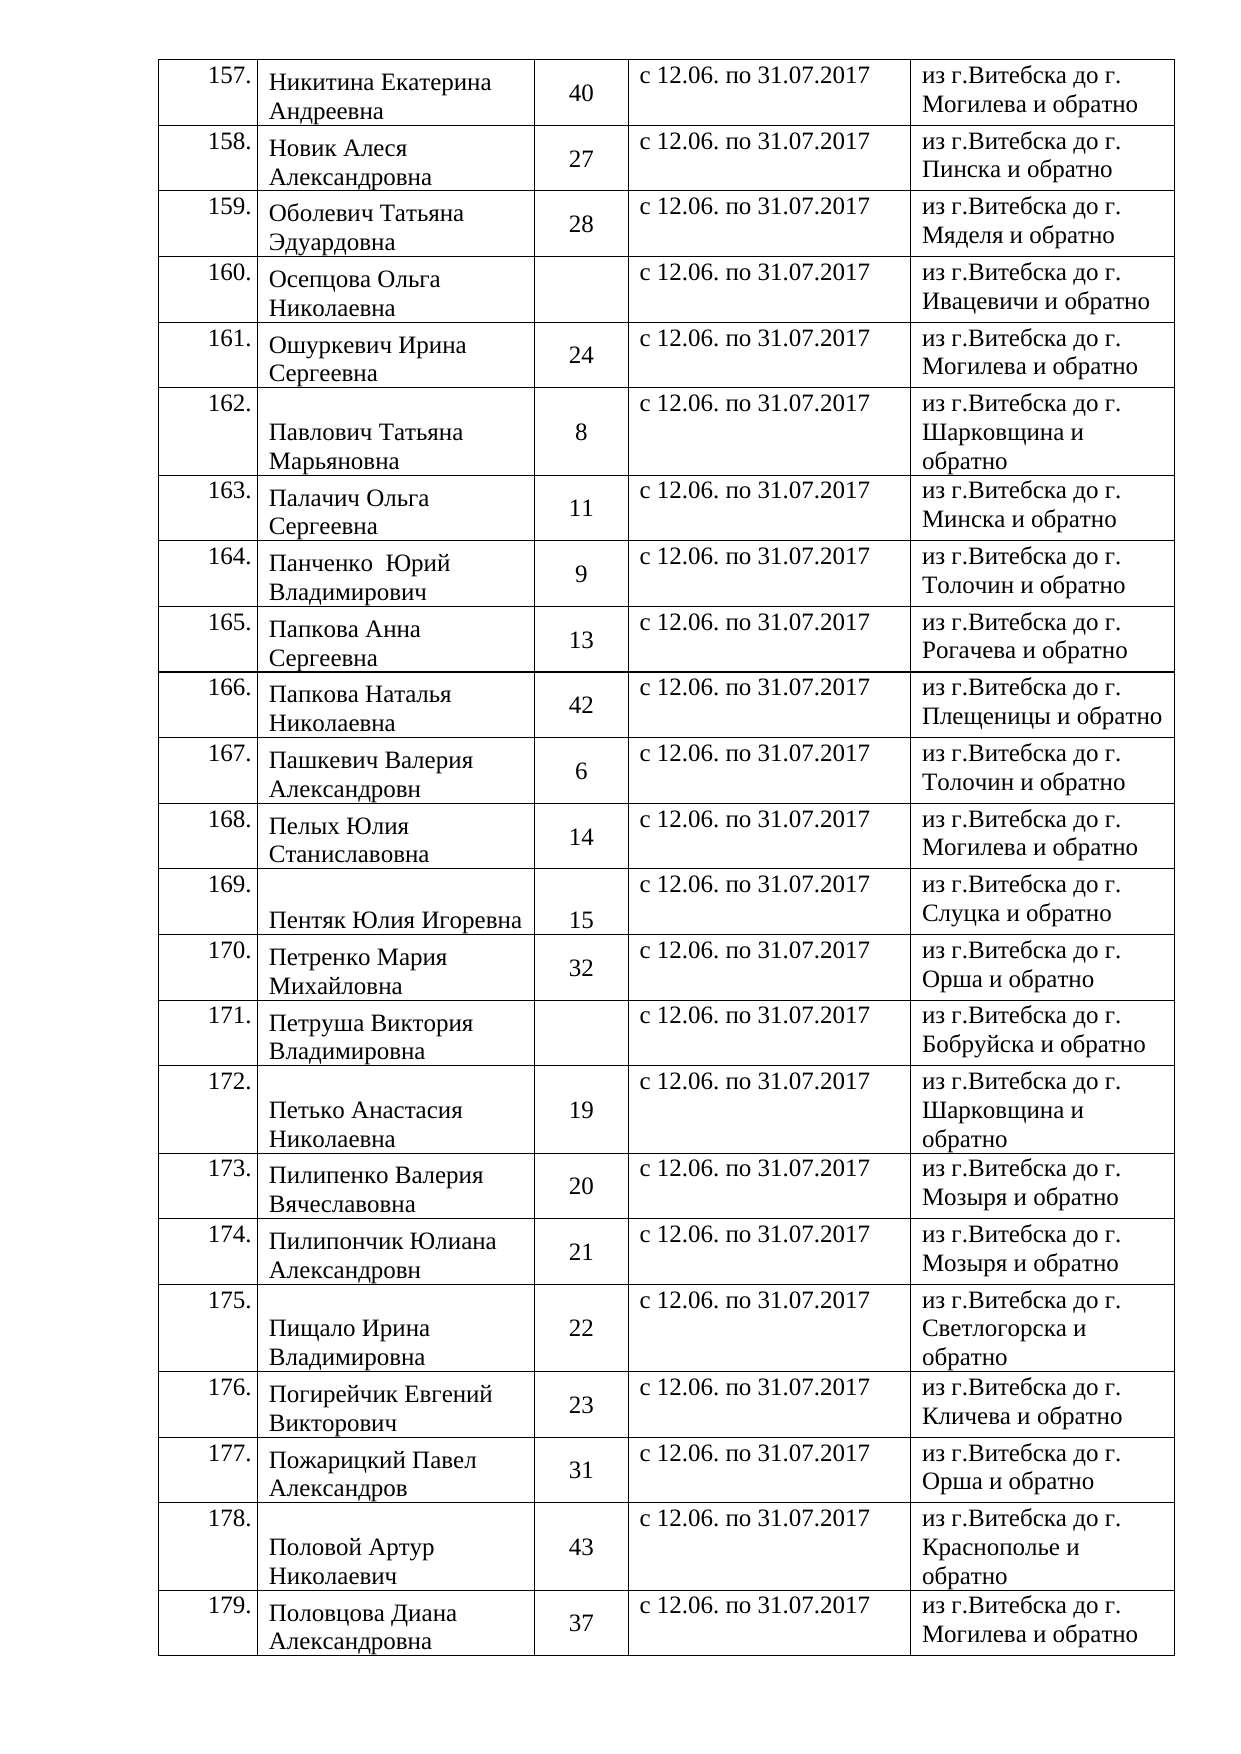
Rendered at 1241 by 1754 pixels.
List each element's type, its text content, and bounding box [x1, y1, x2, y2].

table_cell с 12.06. по 31.07.2017 [629, 1219, 910, 1284]
table_cell 14 [535, 804, 628, 868]
table_cell Панченко Юрий Владимирович [258, 541, 534, 606]
table_cell [159, 60, 257, 125]
table_cell [159, 126, 257, 190]
table_cell Половой Артур Николаевич [258, 1503, 534, 1589]
table_cell 8 [535, 388, 628, 474]
table_cell Павлович Татьяна Марьяновна [258, 388, 534, 474]
table_cell Палачич Ольга Сергеевна [258, 476, 534, 540]
table_cell из г.Витебска до г. Кличева и обратно [911, 1372, 1174, 1437]
table_cell Пищало Ирина Владимировна [258, 1285, 534, 1371]
table_cell с 12.06. по 31.07.2017 [629, 1372, 910, 1437]
table_cell с 12.06. по 31.07.2017 [629, 1503, 910, 1589]
table_cell 23 [535, 1372, 628, 1437]
table_cell [159, 1219, 257, 1284]
table_cell с 12.06. по 31.07.2017 [629, 1001, 910, 1065]
table_cell [535, 1001, 628, 1065]
table_cell [159, 869, 257, 934]
table_cell из г.Витебска до г. Плещеницы и обратно [911, 673, 1174, 737]
table_cell из г.Витебска до г. Ивацевичи и обратно [911, 257, 1174, 322]
table_cell из г.Витебска до г. Пинска и обратно [911, 126, 1174, 190]
table_cell из г.Витебска до г. Орша и обратно [911, 935, 1174, 999]
table_cell [159, 476, 257, 540]
table_cell из г.Витебска до г. Краснополье и обратно [911, 1503, 1174, 1589]
table_cell [159, 191, 257, 256]
table_cell с 12.06. по 31.07.2017 [629, 1285, 910, 1371]
table_cell с 12.06. по 31.07.2017 [629, 1154, 910, 1218]
table_cell 24 [535, 323, 628, 387]
table_cell 15 [535, 869, 628, 934]
table_cell Пилипенко Валерия Вячеславовна [258, 1154, 534, 1218]
table_cell 19 [535, 1066, 628, 1152]
table_cell с 12.06. по 31.07.2017 [629, 607, 910, 671]
table_cell Пентяк Юлия Игоревна [258, 869, 534, 934]
table_cell [159, 323, 257, 387]
table_cell [535, 257, 628, 322]
table_cell из г.Витебска до г. Толочин и обратно [911, 541, 1174, 606]
table_cell [159, 1372, 257, 1437]
table_cell Новик Алеся Александровна [258, 126, 534, 190]
table_cell с 12.06. по 31.07.2017 [629, 323, 910, 387]
table_cell [159, 804, 257, 868]
table_cell 31 [535, 1438, 628, 1502]
table_cell из г.Витебска до г. Шарковщина и обратно [911, 1066, 1174, 1152]
table_cell из г.Витебска до г. Слуцка и обратно [911, 869, 1174, 934]
table_cell 9 [535, 541, 628, 606]
table_cell [159, 1001, 257, 1065]
table_cell Оболевич Татьяна Эдуардовна [258, 191, 534, 256]
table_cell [911, 1591, 1174, 1655]
table_cell 27 [535, 126, 628, 190]
table_cell из г.Витебска до г. Мяделя и обратно [911, 191, 1174, 256]
table_cell Пашкевич Валерия Александровн [258, 738, 534, 803]
table_cell 40 [535, 60, 628, 125]
table_cell с 12.06. по 31.07.2017 [629, 869, 910, 934]
table_cell 22 [535, 1285, 628, 1371]
table_cell [159, 1066, 257, 1152]
table_cell [159, 607, 257, 671]
table_cell 32 [535, 935, 628, 999]
table_cell из г.Витебска до г. Шарковщина и обратно [911, 388, 1174, 474]
table_cell из г.Витебска до г. Бобруйска и обратно [911, 1001, 1174, 1065]
table_cell с 12.06. по 31.07.2017 [629, 935, 910, 999]
table_cell 28 [535, 191, 628, 256]
table_cell 43 [535, 1503, 628, 1589]
table_cell Половцова Диана Александровна [258, 1591, 534, 1655]
table_cell с 12.06. по 31.07.2017 [629, 673, 910, 737]
table_cell Осепцова Ольга Николаевна [258, 257, 534, 322]
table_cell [629, 1591, 910, 1655]
table_cell [159, 257, 257, 322]
table_cell 11 [535, 476, 628, 540]
table_cell с 12.06. по 31.07.2017 [629, 257, 910, 322]
table_cell [159, 1591, 257, 1655]
table_cell Пилипончик Юлиана Александровн [258, 1219, 534, 1284]
table_cell из г.Витебска до г. Орша и обратно [911, 1438, 1174, 1502]
table_cell [159, 673, 257, 737]
table_cell [159, 541, 257, 606]
table_cell Ошуркевич Ирина Сергеевна [258, 323, 534, 387]
table_cell с 12.06. по 31.07.2017 [629, 388, 910, 474]
table_cell из г.Витебска до г. Могилева и обратно [911, 804, 1174, 868]
table_cell с 12.06. по 31.07.2017 [629, 1438, 910, 1502]
table_cell [159, 1438, 257, 1502]
table_cell 37 [535, 1591, 628, 1655]
table_cell Пожарицкий Павел Александров [258, 1438, 534, 1502]
table_cell с 12.06. по 31.07.2017 [629, 541, 910, 606]
table_cell [159, 1154, 257, 1218]
table_cell 20 [535, 1154, 628, 1218]
table_cell Пелых Юлия Станиславовна [258, 804, 534, 868]
table_cell с 12.06. по 31.07.2017 [629, 1066, 910, 1152]
table_cell из г.Витебска до г. Толочин и обратно [911, 738, 1174, 803]
table_cell 21 [535, 1219, 628, 1284]
table_cell с 12.06. по 31.07.2017 [629, 191, 910, 256]
table_cell Никитина Екатерина Андреевна [258, 60, 534, 125]
table_cell из г.Витебска до г. Мозыря и обратно [911, 1219, 1174, 1284]
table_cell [629, 60, 910, 125]
table_cell с 12.06. по 31.07.2017 [629, 738, 910, 803]
table_cell [159, 1285, 257, 1371]
table_cell Петренко Мария Михайловна [258, 935, 534, 999]
table_cell Петруша Виктория Владимировна [258, 1001, 534, 1065]
table_cell из г.Витебска до г. Рогачева и обратно [911, 607, 1174, 671]
table_cell Петько Анастасия Николаевна [258, 1066, 534, 1152]
table_cell Папкова Наталья Николаевна [258, 673, 534, 737]
table_cell 13 [535, 607, 628, 671]
table_cell Погирейчик Евгений Викторович [258, 1372, 534, 1437]
table_cell из г.Витебска до г. Минска и обратно [911, 476, 1174, 540]
table_cell с 12.06. по 31.07.2017 [629, 476, 910, 540]
table_cell 6 [535, 738, 628, 803]
table_cell Папкова Анна Сергеевна [258, 607, 534, 671]
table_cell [629, 126, 910, 190]
table_cell [159, 1503, 257, 1589]
table_cell [159, 388, 257, 474]
table_cell из г.Витебска до г. Мозыря и обратно [911, 1154, 1174, 1218]
table_cell 42 [535, 673, 628, 737]
table_cell из г.Витебска до г. Светлогорска и обратно [911, 1285, 1174, 1371]
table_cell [911, 60, 1174, 125]
table_cell [159, 935, 257, 999]
table_cell [159, 738, 257, 803]
table_cell из г.Витебска до г. Могилева и обратно [911, 323, 1174, 387]
table_cell с 12.06. по 31.07.2017 [629, 804, 910, 868]
